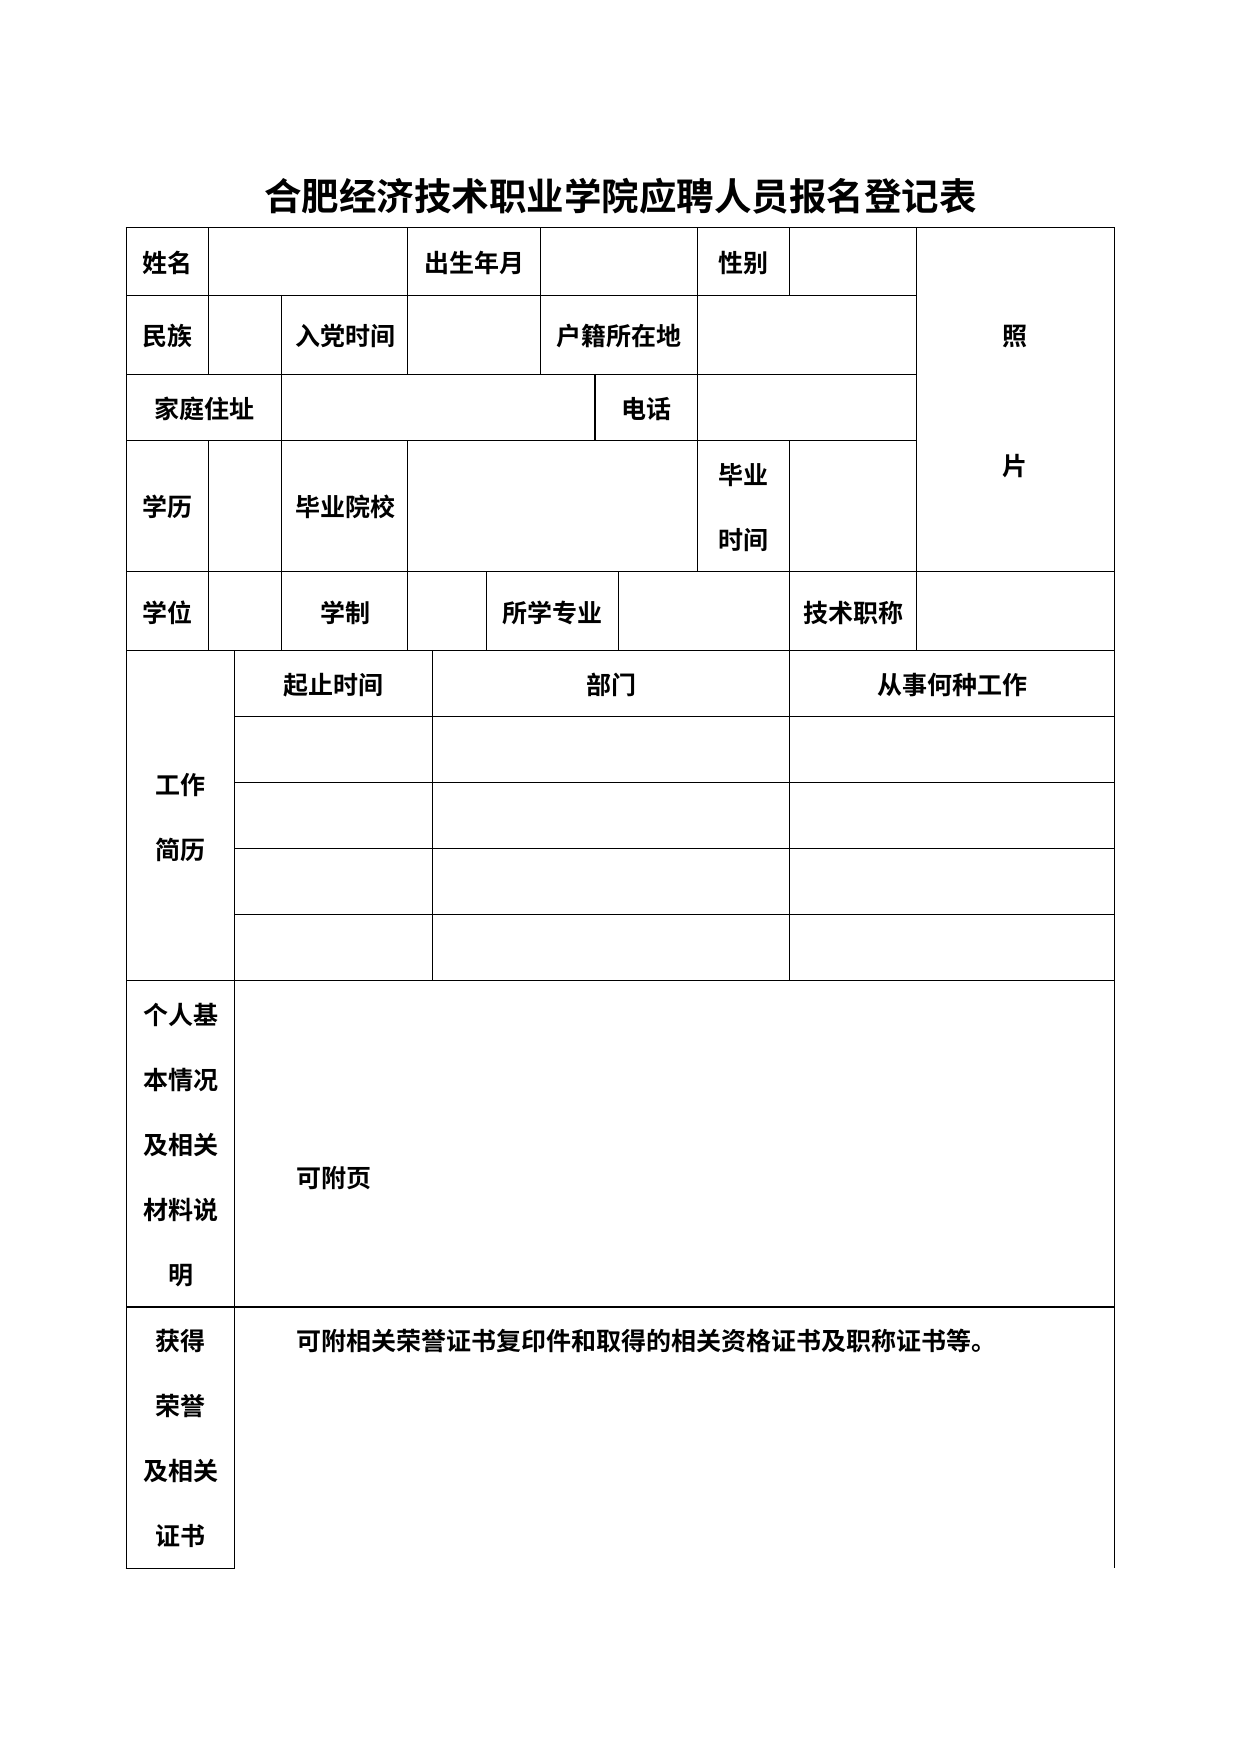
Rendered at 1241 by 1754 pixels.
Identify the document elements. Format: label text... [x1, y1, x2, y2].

table_cell [433, 915, 789, 980]
table_header [790, 228, 916, 295]
text 合肥经济技术职业学院应聘人员报名登记表 [187, 162, 1053, 227]
table_cell 工作 简历 [127, 651, 234, 980]
table_cell 电话 [596, 375, 697, 440]
table_cell 获得 荣誉 及相关证书 [127, 1308, 234, 1567]
table_cell 可附相关荣誉证书复印件和取得的相关资格证书及职称证书等。 [235, 1308, 1114, 1567]
table_cell 毕业院校 [282, 441, 407, 571]
table_cell [282, 375, 594, 440]
table_cell [209, 296, 281, 374]
table_header 出生年月 [408, 228, 540, 295]
table_cell [790, 783, 1114, 848]
table_cell [698, 375, 916, 440]
table_cell [408, 296, 540, 374]
table_cell 学位 [127, 572, 208, 650]
table_cell [619, 572, 789, 650]
table_cell [235, 915, 432, 980]
table_cell 个人基本情况及相关材料说明 [127, 981, 234, 1306]
table_cell 民族 [127, 296, 208, 374]
table_cell [790, 441, 916, 571]
table_cell 户籍所在地 [541, 296, 697, 374]
table_cell [790, 915, 1114, 980]
table_header [209, 228, 407, 295]
table_cell 技术职称 [790, 572, 916, 650]
table_cell [235, 849, 432, 914]
table_cell 入党时间 [282, 296, 407, 374]
table_header 性别 [698, 228, 789, 295]
table_cell 可附页 [235, 981, 1114, 1306]
table_cell 家庭住址 [127, 375, 281, 440]
table_cell [235, 783, 432, 848]
table_cell [698, 296, 916, 374]
table_cell [917, 572, 1114, 650]
table_cell 毕业时间 [698, 441, 789, 571]
table_cell [790, 717, 1114, 782]
table_cell 学历 [127, 441, 208, 571]
table_cell 起止时间 [235, 651, 432, 716]
table_cell 从事何种工作 [790, 651, 1114, 716]
table_header [541, 228, 697, 295]
table_cell [209, 441, 281, 571]
table_cell [408, 572, 486, 650]
table_cell 部门 [433, 651, 789, 716]
table_cell [235, 717, 432, 782]
table_cell [790, 849, 1114, 914]
table_cell [433, 717, 789, 782]
table_cell [209, 572, 281, 650]
table_cell 所学专业 [487, 572, 618, 650]
table_cell 学制 [282, 572, 407, 650]
table_header 照 片 [917, 228, 1114, 571]
table_cell [433, 783, 789, 848]
table_header 姓名 [127, 228, 208, 295]
table_cell [433, 849, 789, 914]
table_cell [408, 441, 697, 571]
